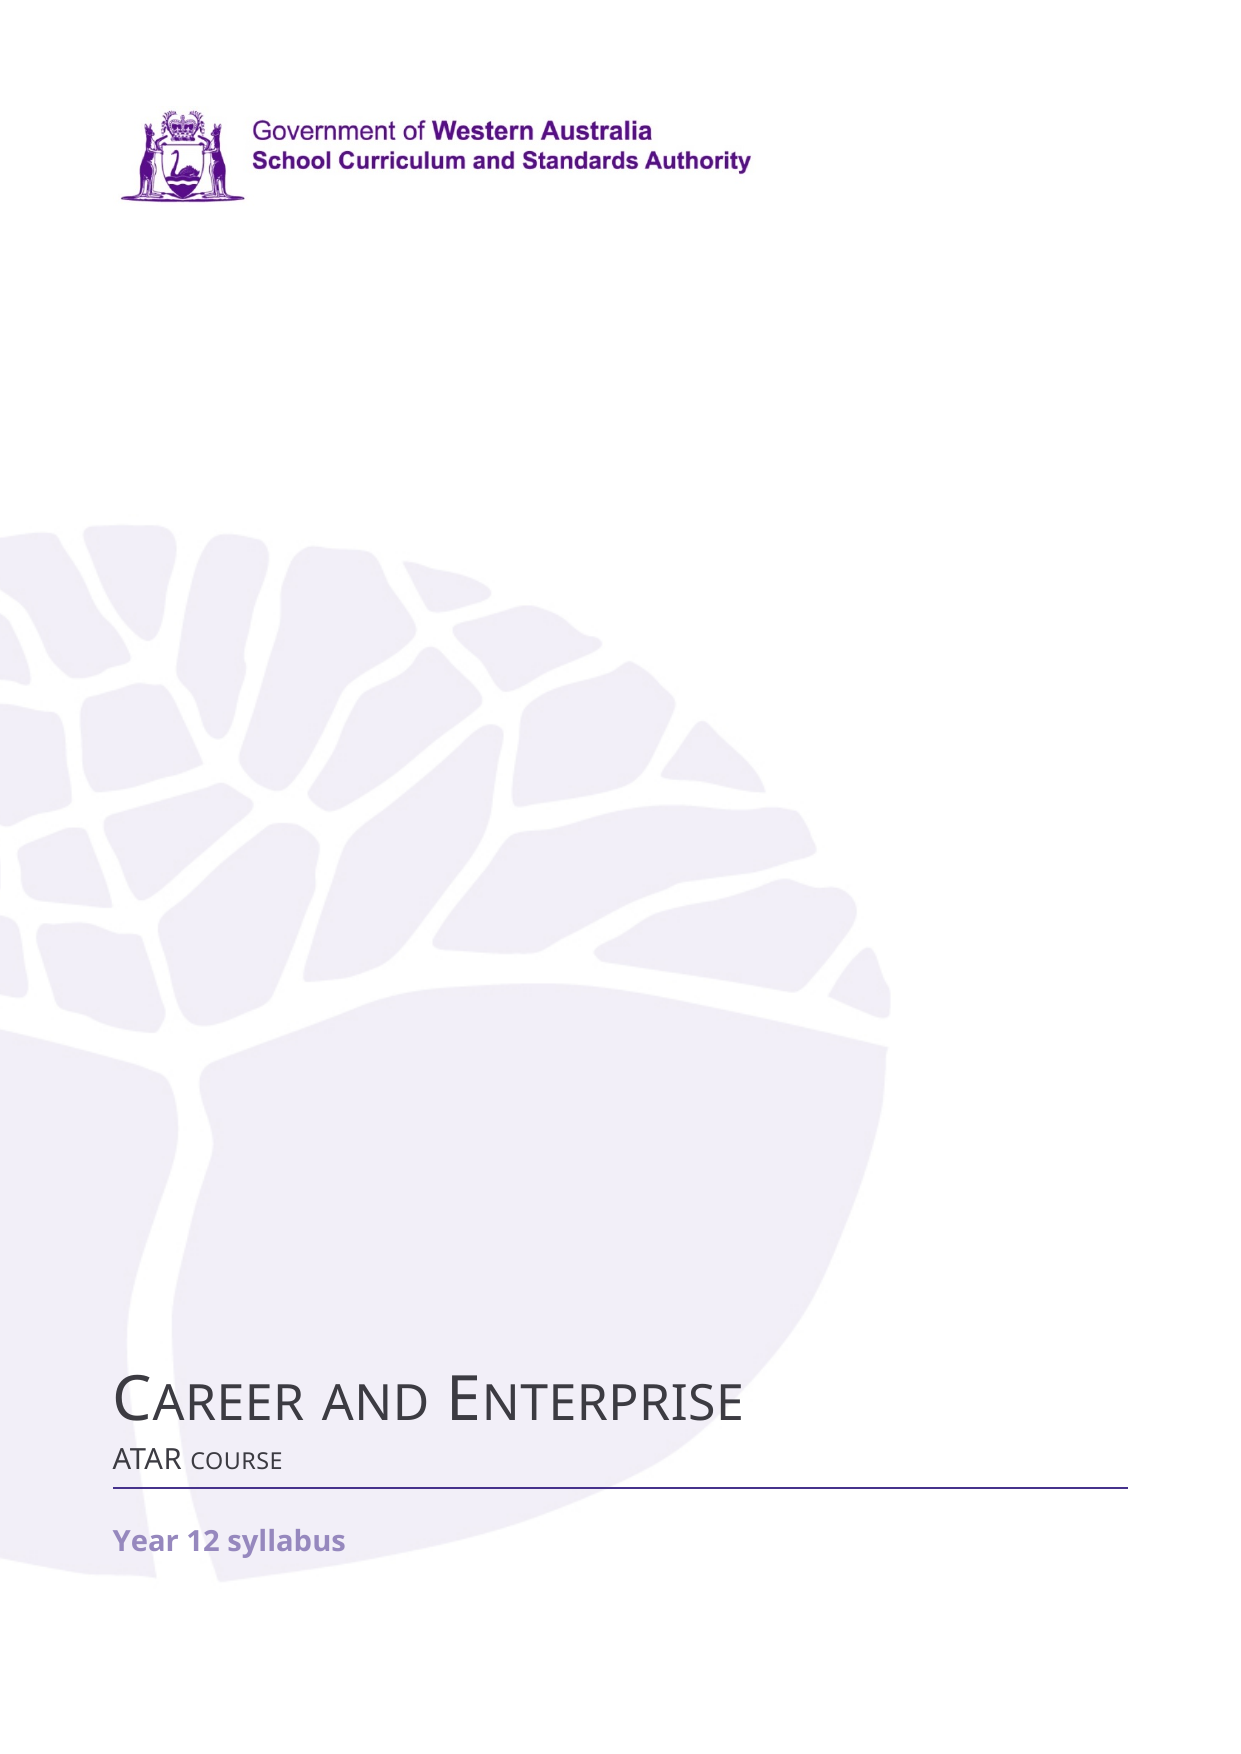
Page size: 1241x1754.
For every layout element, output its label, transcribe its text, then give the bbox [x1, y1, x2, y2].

picture [112, 106, 763, 208]
title ATAR course [112, 1438, 1128, 1489]
picture [0, 490, 911, 1604]
title Career and Enterprise [112, 1353, 1128, 1438]
subtitle Year 12 syllabus [112, 1520, 1128, 1559]
